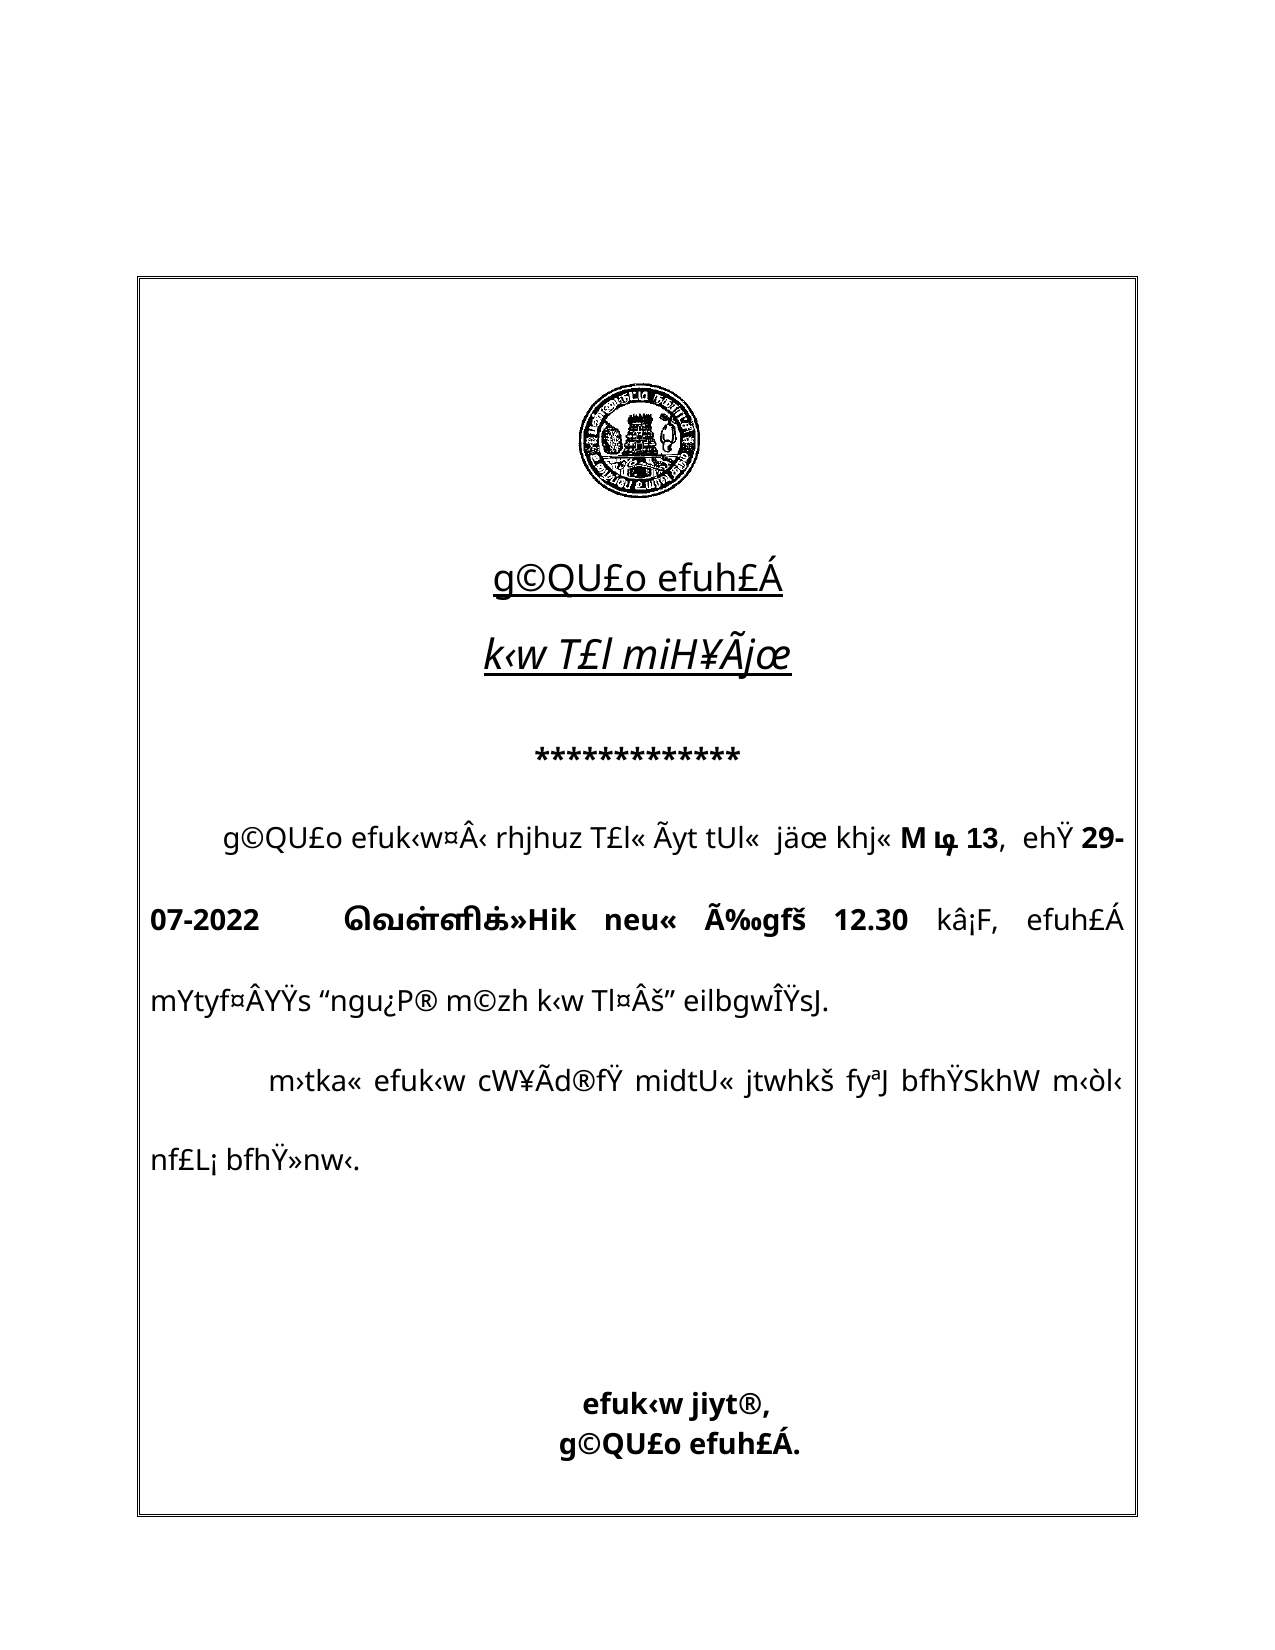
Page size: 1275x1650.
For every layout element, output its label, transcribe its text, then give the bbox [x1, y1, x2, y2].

table_header g©QU£o efuh£Á k‹w T£l miH¥Ãjœ ************* g©QU£o efuk‹w¤Â‹ rhjhuz T£l« Ãyt tUl« jäœ khj« Mடி 13, ehŸ 29-07-2022 வெள்ளிக்»Hik neu« Ã‰gfš 12.30 kâ¡F, efuh£Á mYtyf¤ÂYŸs “ngu¿P® m©zh k‹w Tl¤Âš” eilbgwÎŸsJ. m›tka« efuk‹w cW¥Ãd®fŸ midtU« jtwhkš fyªJ bfhŸSkhW m‹òl‹ nf£L¡ bfhŸ»nw‹. efuk‹w jiyt®, g©QU£o efuh£Á. [140, 279, 1135, 1514]
picture [573, 381, 702, 500]
